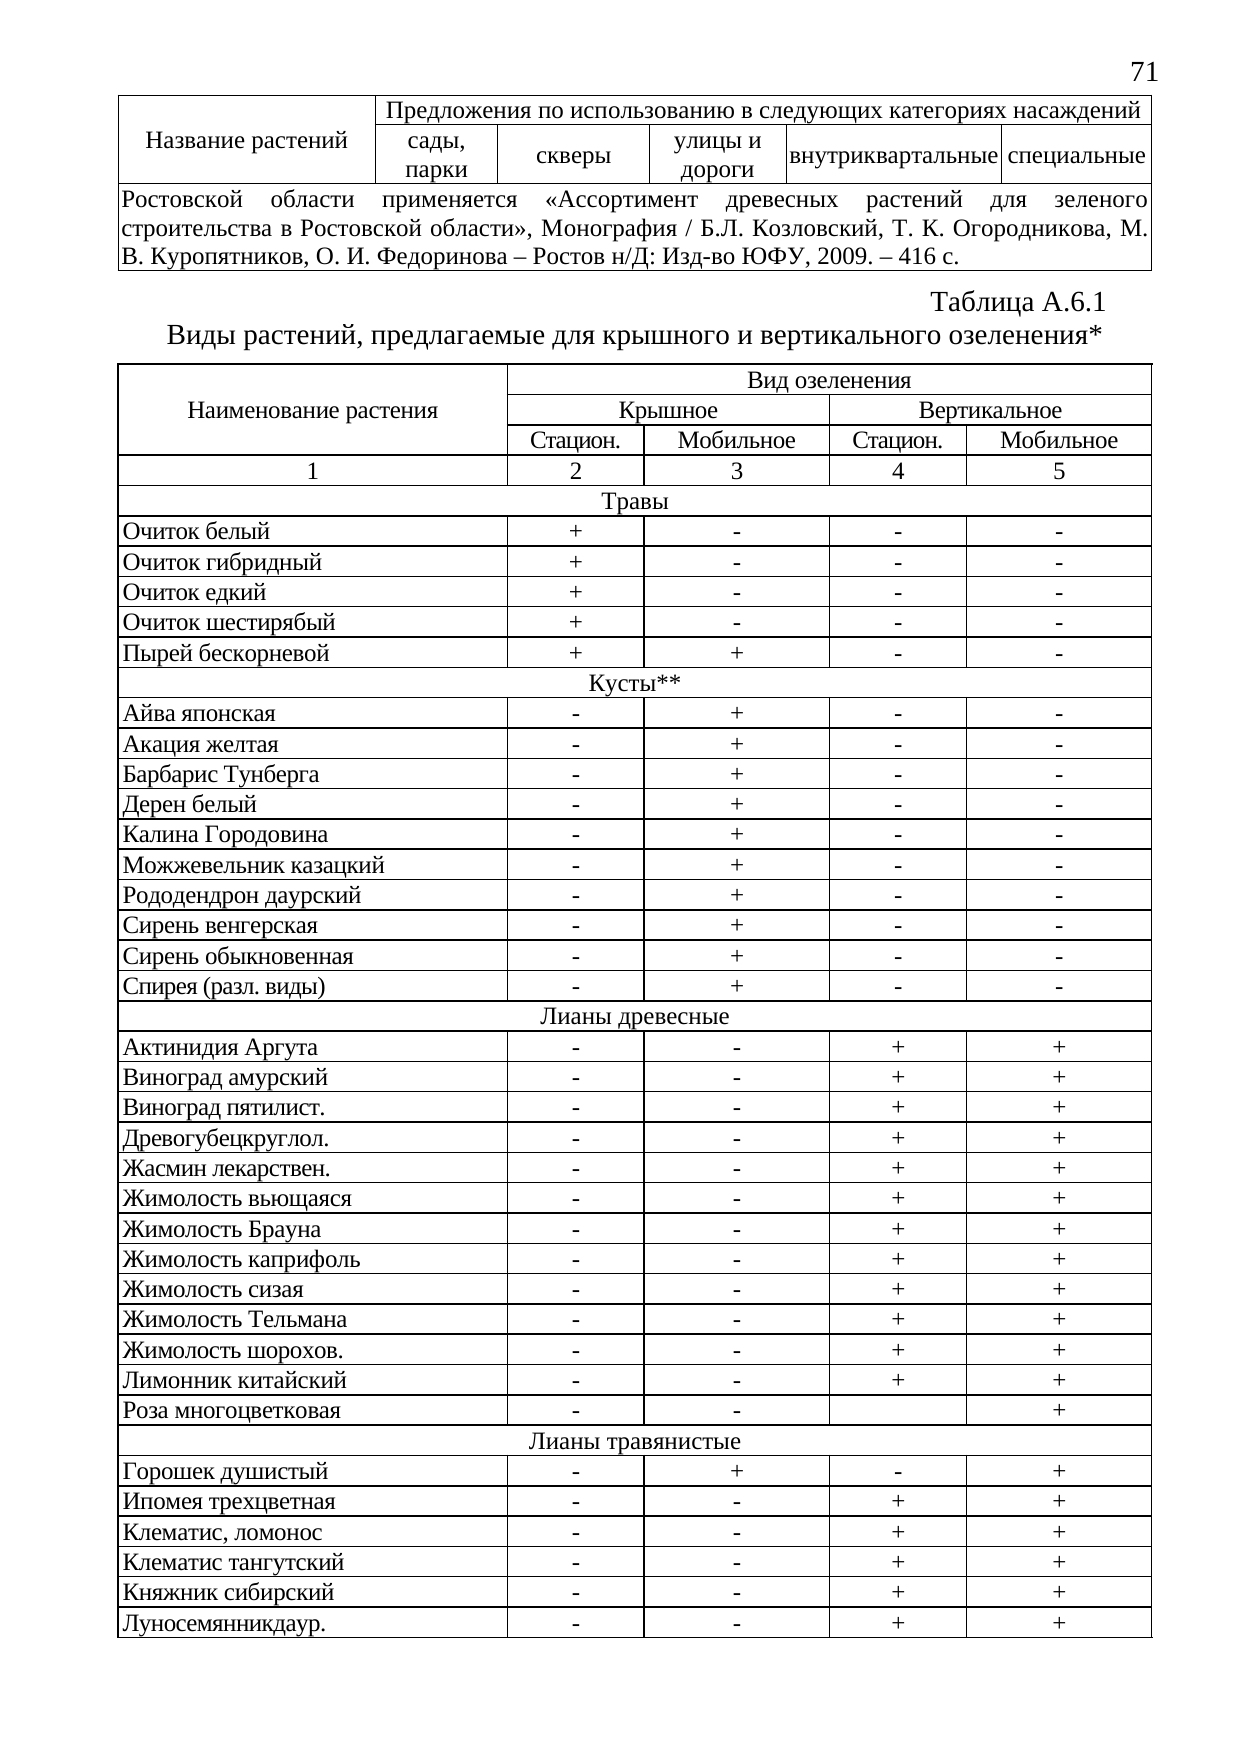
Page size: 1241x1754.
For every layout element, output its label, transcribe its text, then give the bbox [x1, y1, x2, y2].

table_cell улицы и дороги [650, 125, 786, 183]
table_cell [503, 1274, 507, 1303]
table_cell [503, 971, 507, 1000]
table_cell [830, 1396, 834, 1424]
text Виды растений, предлагаемые для крышного и вертикального озеленения* [118, 317, 1152, 351]
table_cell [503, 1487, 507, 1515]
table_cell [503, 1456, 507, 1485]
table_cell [119, 184, 1151, 270]
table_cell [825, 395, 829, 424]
table_cell Лианы древесные [119, 1002, 1151, 1030]
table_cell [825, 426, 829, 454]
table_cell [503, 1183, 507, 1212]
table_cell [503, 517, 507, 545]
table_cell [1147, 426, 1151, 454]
table_cell внутриквартальные [787, 125, 1001, 183]
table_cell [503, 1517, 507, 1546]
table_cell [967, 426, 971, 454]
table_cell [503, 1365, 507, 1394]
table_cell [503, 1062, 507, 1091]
table_header Название растений [119, 96, 375, 183]
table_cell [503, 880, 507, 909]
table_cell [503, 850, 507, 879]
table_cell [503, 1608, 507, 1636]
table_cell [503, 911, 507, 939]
table_cell [962, 1396, 966, 1424]
table_header Наименование растения [119, 365, 507, 454]
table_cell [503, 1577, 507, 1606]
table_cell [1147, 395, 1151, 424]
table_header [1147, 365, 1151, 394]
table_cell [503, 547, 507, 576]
table_cell Травы [119, 486, 1151, 515]
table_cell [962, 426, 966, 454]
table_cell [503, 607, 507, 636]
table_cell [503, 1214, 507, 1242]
table_cell скверы [498, 125, 649, 183]
table_cell сады, парки [376, 125, 497, 183]
table_cell специальные [1002, 125, 1151, 183]
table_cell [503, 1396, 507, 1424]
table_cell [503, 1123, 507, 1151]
table_cell Лианы травянистые [119, 1426, 1151, 1454]
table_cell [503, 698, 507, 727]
table_header Предложения по использованию в следующих категориях насаждений [376, 96, 1151, 124]
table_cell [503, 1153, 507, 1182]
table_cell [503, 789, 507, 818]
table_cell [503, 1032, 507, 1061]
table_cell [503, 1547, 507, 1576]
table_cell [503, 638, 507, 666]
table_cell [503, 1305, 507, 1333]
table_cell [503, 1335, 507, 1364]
table_cell Кусты** [119, 668, 1151, 697]
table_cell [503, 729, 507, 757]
text Таблица А.6.1 [118, 284, 1152, 317]
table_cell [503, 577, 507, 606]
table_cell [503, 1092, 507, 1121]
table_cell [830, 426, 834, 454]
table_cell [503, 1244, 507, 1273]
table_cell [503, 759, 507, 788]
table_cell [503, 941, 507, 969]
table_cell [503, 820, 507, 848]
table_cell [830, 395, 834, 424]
